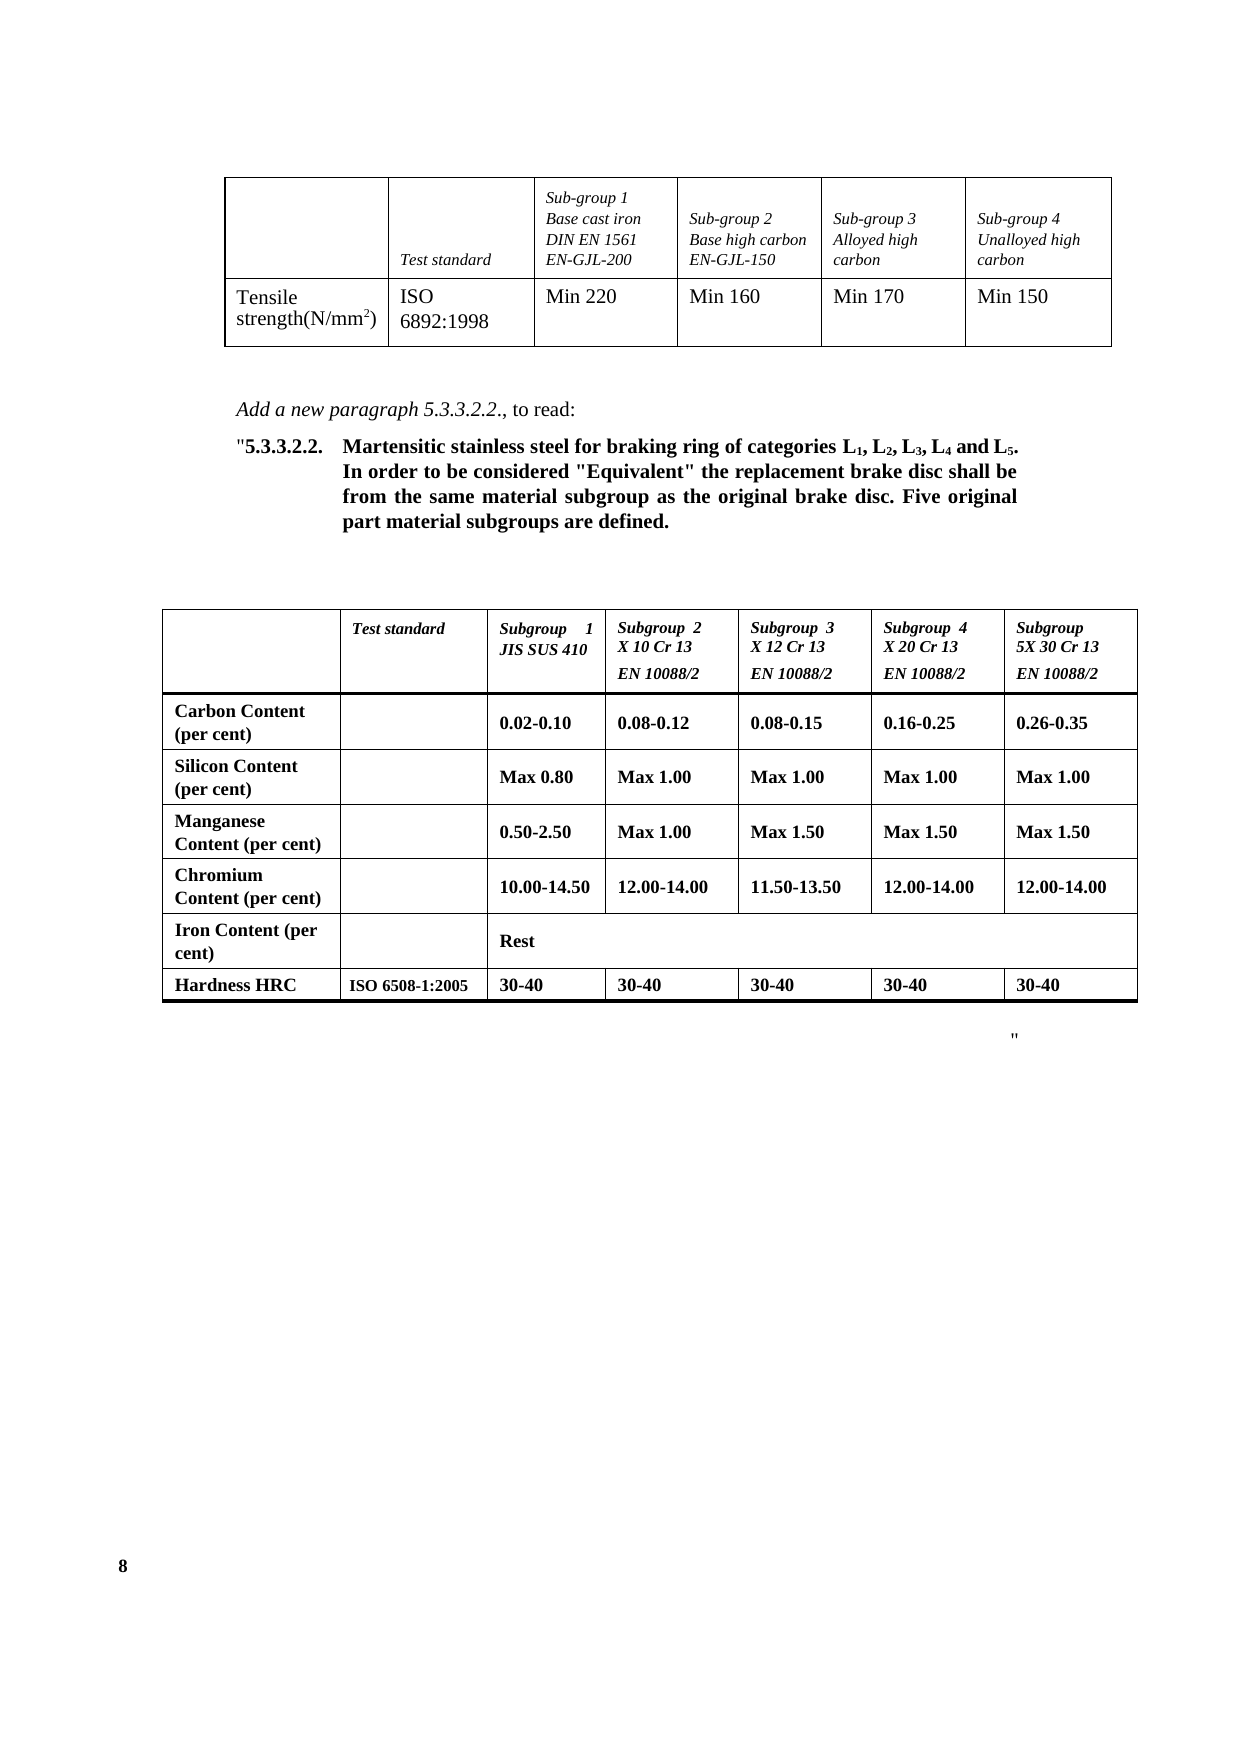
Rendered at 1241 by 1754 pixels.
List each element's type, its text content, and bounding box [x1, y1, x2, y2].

table_cell 0.16-0.25 [872, 695, 1004, 749]
table_cell Max 1.00 [1005, 750, 1137, 803]
table_cell Min 170 [822, 279, 965, 346]
table_cell [341, 859, 487, 913]
table_cell Rest [488, 914, 1137, 968]
table_cell Manganese Content (per cent) [163, 805, 340, 858]
table_header [163, 610, 340, 692]
table_header Sub-group 2 Base high carbon EN-GJL-150 [678, 178, 821, 278]
table_header [226, 178, 388, 278]
table_header Subgroup 2 X 10 Cr 13 EN 10088/2 [606, 610, 738, 692]
table_cell Max 1.00 [872, 750, 1004, 803]
table_cell ISO 6892:1998 [389, 279, 534, 346]
table_cell 0.08-0.12 [606, 695, 738, 749]
table_cell 12.00-14.00 [1005, 859, 1137, 913]
table_cell Min 160 [678, 279, 821, 346]
table_cell 11.50-13.50 [739, 859, 871, 913]
text Add a new paragraph 5.3.3.2.2., to read: [236, 397, 1019, 421]
table_cell 30-40 [872, 969, 1004, 999]
table_header Sub-group 3 Alloyed high carbon [822, 178, 965, 278]
table_cell Max 1.00 [606, 750, 738, 803]
table_header Subgroup 5X 30 Cr 13 EN 10088/2 [1005, 610, 1137, 692]
table_cell [341, 805, 487, 858]
table_cell Max 1.00 [739, 750, 871, 803]
table_cell Silicon Content (per cent) [163, 750, 340, 803]
table_cell 0.26-0.35 [1005, 695, 1137, 749]
table_cell 30-40 [606, 969, 738, 999]
table_cell Tensile strength(N/mm2) [226, 279, 388, 346]
table_cell [341, 914, 487, 968]
table_cell Min 220 [535, 279, 677, 346]
table_cell 0.50-2.50 [488, 805, 605, 858]
table_cell Hardness HRC [163, 969, 340, 999]
table_cell 10.00-14.50 [488, 859, 605, 913]
table_cell [341, 695, 487, 749]
table_cell 30-40 [488, 969, 605, 999]
table_cell [341, 750, 487, 803]
table_cell Max 1.00 [606, 805, 738, 858]
table_cell Carbon Content (per cent) [163, 695, 340, 749]
table_cell 30-40 [1005, 969, 1137, 999]
table_cell 0.08-0.15 [739, 695, 871, 749]
table_cell 30-40 [739, 969, 871, 999]
table_cell Max 1.50 [1005, 805, 1137, 858]
table_cell Max 1.50 [872, 805, 1004, 858]
table_cell Max 0.80 [488, 750, 605, 803]
table_cell 12.00-14.00 [606, 859, 738, 913]
table_header Sub-group 1 Base cast iron DIN EN 1561 EN-GJL-200 [535, 178, 677, 278]
table_cell 12.00-14.00 [872, 859, 1004, 913]
text " [342, 1027, 1019, 1052]
table_header Subgroup 1 JIS SUS 410 [488, 610, 605, 692]
table_header Subgroup 4 X 20 Cr 13 EN 10088/2 [872, 610, 1004, 692]
table_header Subgroup 3 X 12 Cr 13 EN 10088/2 [739, 610, 871, 692]
table_cell Chromium Content (per cent) [163, 859, 340, 913]
table_cell Min 150 [966, 279, 1111, 346]
table_cell ISO 6508-1:2005 [341, 969, 487, 999]
table_header Sub-group 4 Unalloyed high carbon [966, 178, 1111, 278]
table_cell 0.02-0.10 [488, 695, 605, 749]
table_header Test standard [341, 610, 487, 692]
table_cell Iron Content (per cent) [163, 914, 340, 968]
table_header Test standard [389, 178, 534, 278]
text "5.3.3.2.2. Martensitic stainless steel for braking ring of categories L1, L2, L3, L4 and L5. In order to be considered "Equivalent" the replacement brake disc shall be from the same material subgroup as the original brake disc. Five original part material subgroups are defined. [236, 433, 1019, 533]
table_cell Max 1.50 [739, 805, 871, 858]
